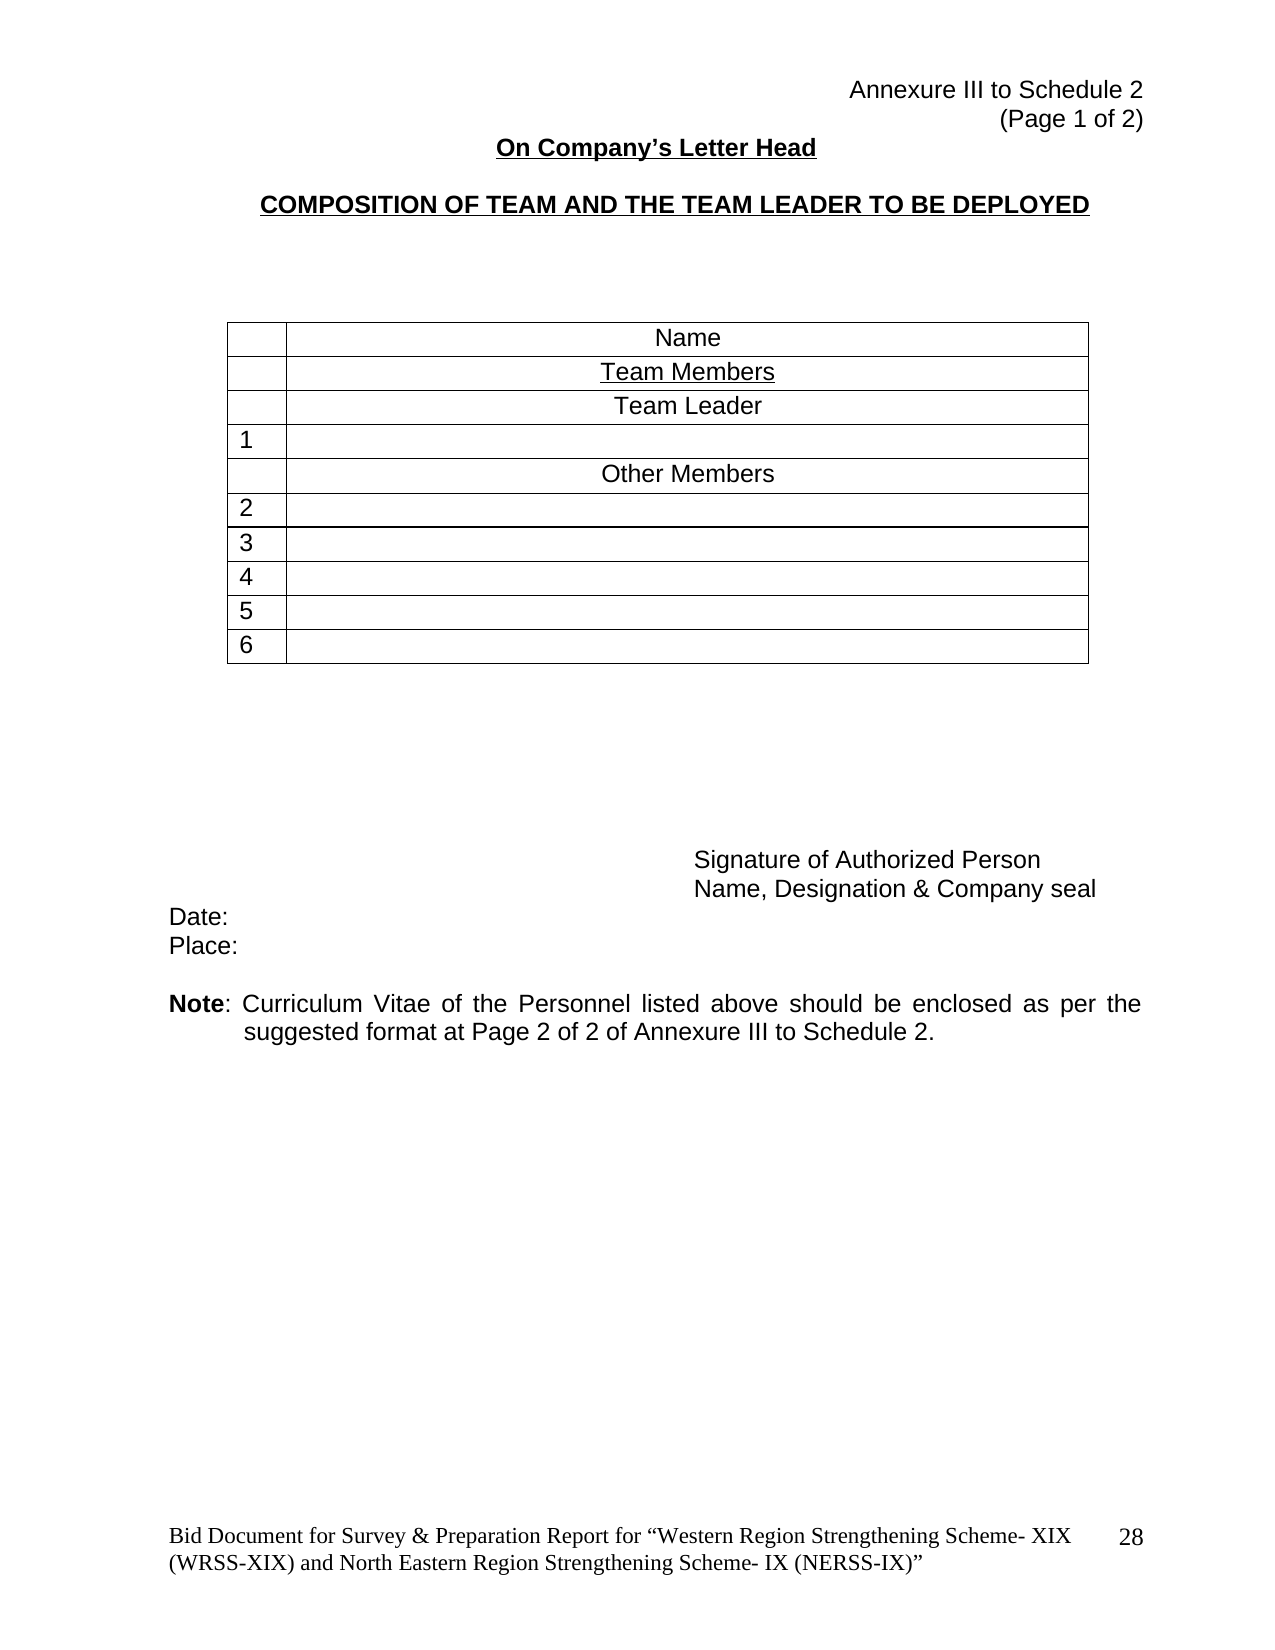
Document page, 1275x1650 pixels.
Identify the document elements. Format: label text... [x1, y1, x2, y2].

text (Page 1 of 2) [694, 104, 1144, 132]
table_cell [287, 494, 1088, 526]
table_cell [287, 425, 1088, 458]
text Note: Curriculum Vitae of the Personnel listed above should be enclosed as per the suggested format at Page 2 of 2 of Annexure III to Schedule 2. [169, 988, 1144, 1046]
table_header [228, 323, 286, 356]
table_header Name [287, 323, 1088, 356]
table_cell Team Members [287, 357, 1088, 390]
table_cell [287, 562, 1088, 594]
table_cell Other Members [287, 459, 1088, 492]
text Signature of Authorized Person [169, 845, 1144, 873]
text Place: [169, 931, 1144, 960]
table_cell 6 [228, 630, 286, 663]
table_cell [228, 459, 286, 492]
table_cell [228, 391, 286, 424]
table_cell [287, 630, 1088, 663]
subtitle COMPOSITION OF TEAM AND THE TEAM LEADER to be deployed [206, 190, 1144, 219]
table_cell 3 [228, 528, 286, 561]
table_cell [228, 357, 286, 390]
table_cell 4 [228, 562, 286, 594]
text On Company’s Letter Head [169, 132, 1144, 161]
text Name, Designation & Company seal [169, 873, 1144, 902]
text Date: [169, 902, 1144, 931]
table_cell 2 [228, 494, 286, 526]
table_cell Team Leader [287, 391, 1088, 424]
text Annexure III to Schedule 2 [694, 75, 1144, 104]
table_cell [287, 528, 1088, 561]
table_cell 1 [228, 425, 286, 458]
table_cell [287, 596, 1088, 629]
table_cell 5 [228, 596, 286, 629]
